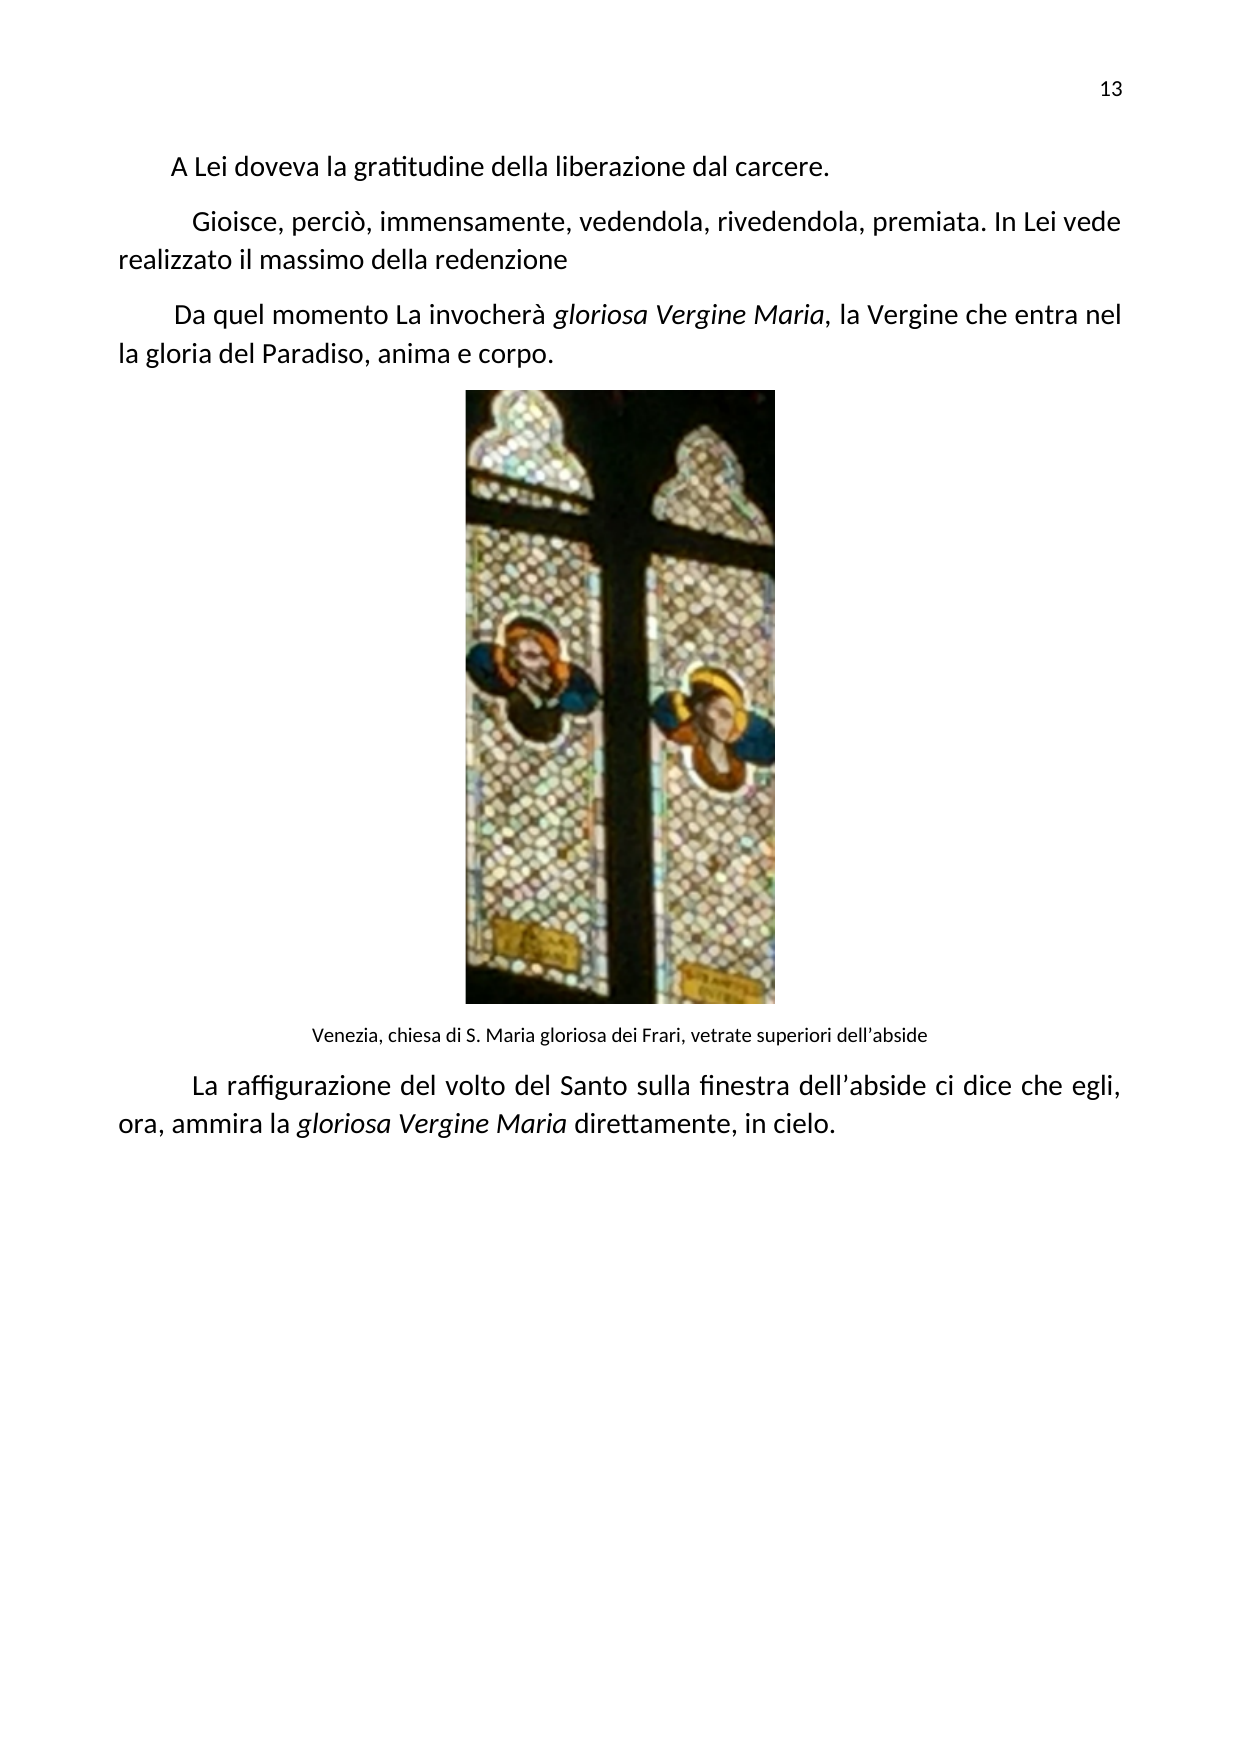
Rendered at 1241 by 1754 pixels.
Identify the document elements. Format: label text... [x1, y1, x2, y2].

text La raffigurazione del volto del Santo sulla finestra dell’abside ci dice che egli, ora, ammira la gloriosa Vergine Maria direttamente, in cielo. [118, 1067, 1122, 1141]
text Gioisce, perciò, immensamente, vedendola, rivedendola, premiata. In Lei vede realizzato il massimo della redenzione [118, 203, 1122, 277]
text Venezia, chiesa di S. Maria gloriosa dei Frari, vetrate superiori dell’abside [118, 1023, 1122, 1048]
text A Lei doveva la gratitudine della liberazione dal carcere. [118, 148, 1122, 183]
picture [465, 390, 775, 1004]
text Da quel momento La invocherà gloriosa Vergine Maria, la Vergine che entra nel la gloria del Paradiso, anima e corpo. [118, 296, 1122, 370]
